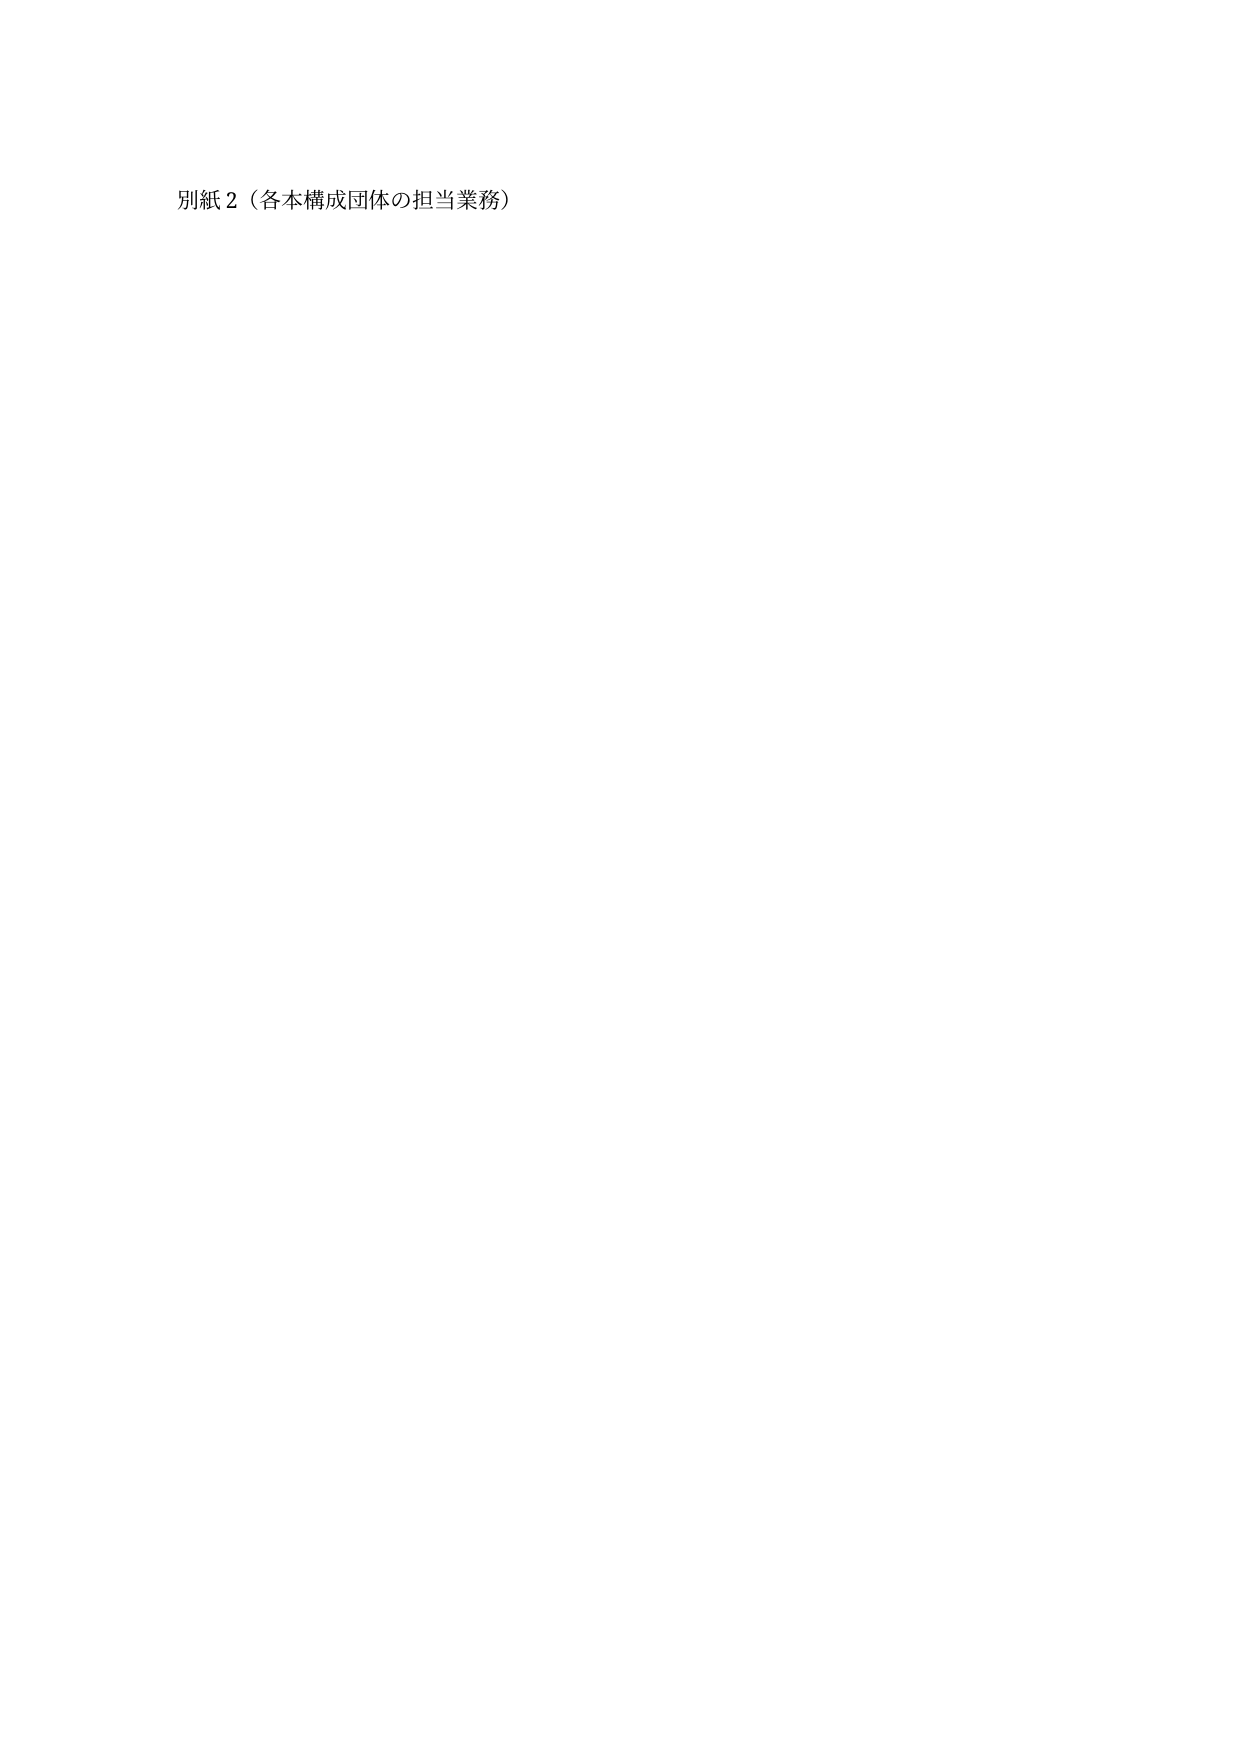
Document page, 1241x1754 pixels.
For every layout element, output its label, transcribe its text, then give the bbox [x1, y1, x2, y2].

text 別紙2（各本構成団体の担当業務） [177, 177, 1063, 215]
